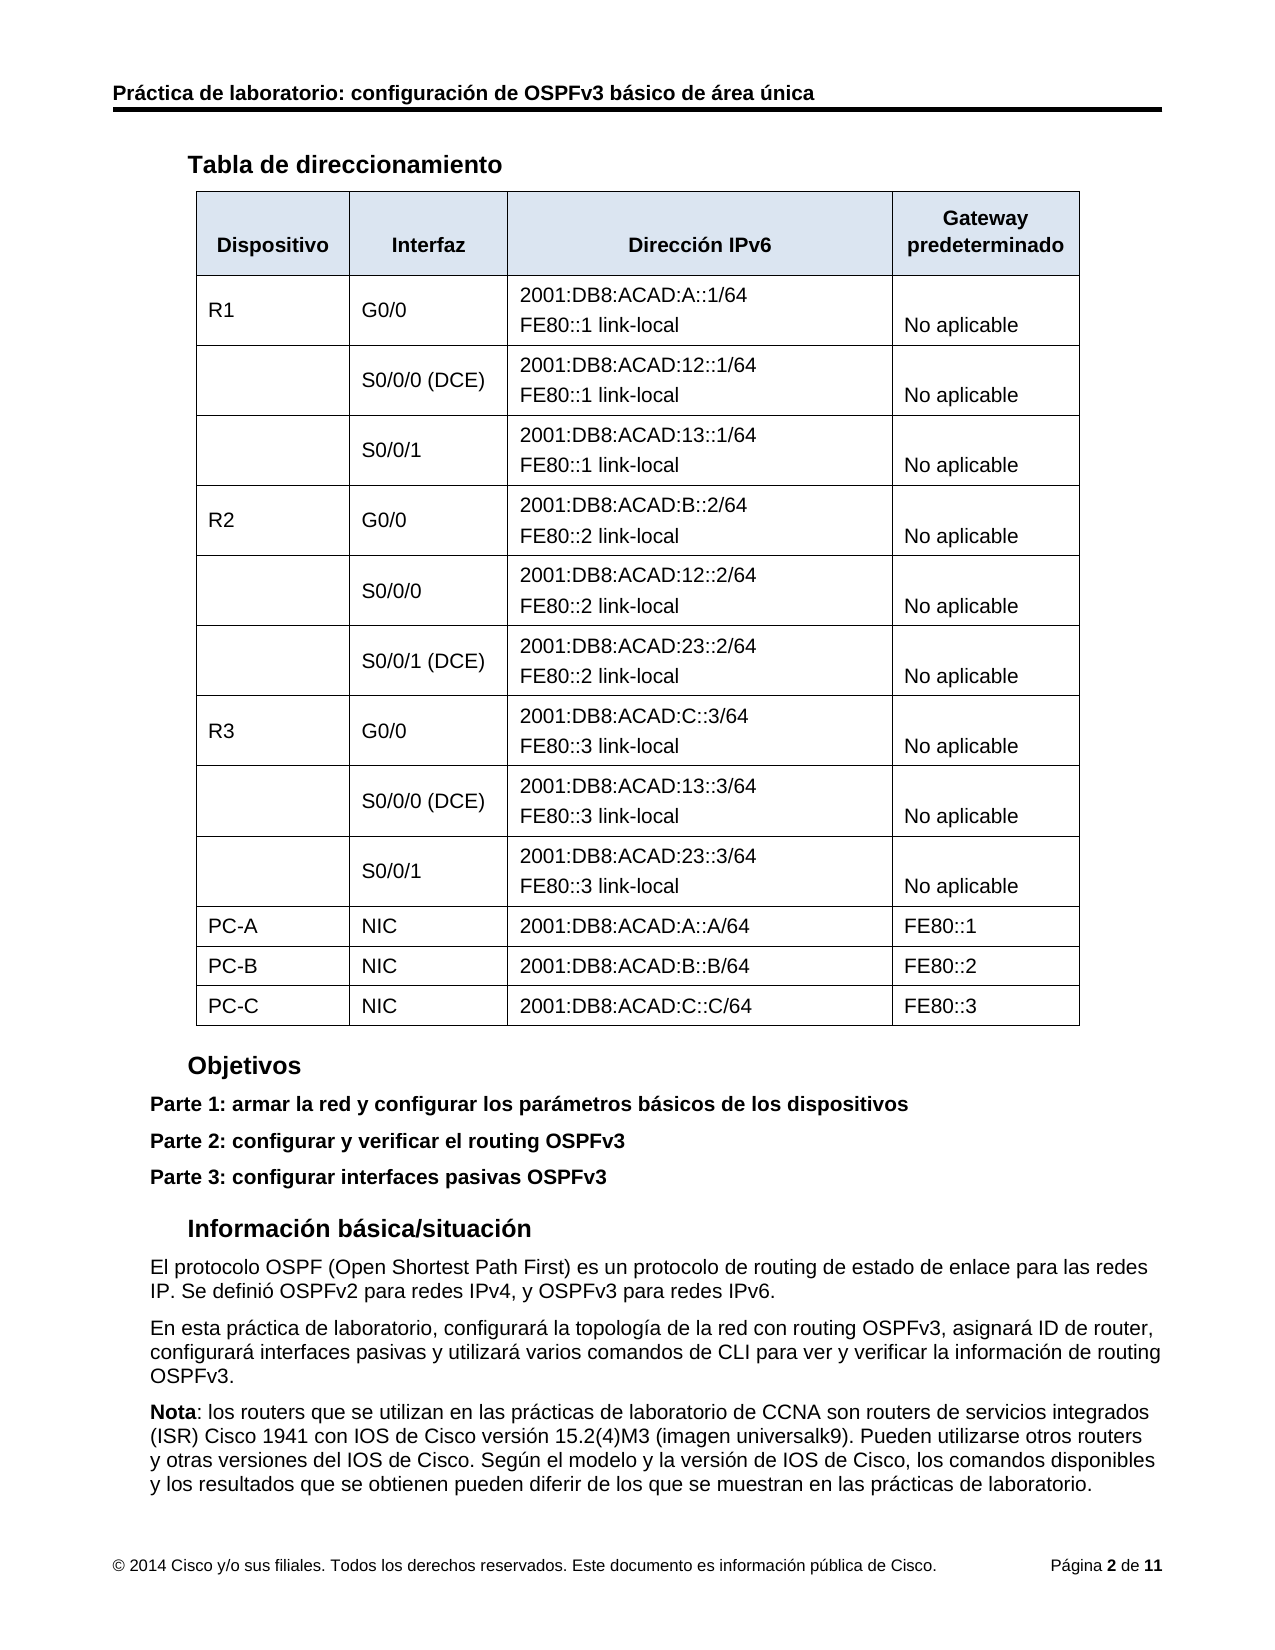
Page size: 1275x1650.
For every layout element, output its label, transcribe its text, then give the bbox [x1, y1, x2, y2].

table_cell PC-B [197, 947, 349, 985]
text Parte 2: configurar y verificar el routing OSPFv3 [150, 1128, 1162, 1152]
text Tabla de direccionamiento [112, 150, 1162, 179]
table_cell 2001:DB8:ACAD:A::1/64 FE80::1 link-local [508, 276, 892, 345]
table_cell R2 [197, 486, 349, 555]
table_cell 2001:DB8:ACAD:B::2/64 FE80::2 link-local [508, 486, 892, 555]
table_cell R1 [197, 276, 349, 345]
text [150, 1400, 1162, 1496]
table_cell S0/0/1 [350, 416, 507, 485]
table_cell [197, 766, 349, 836]
table_cell No aplicable [893, 276, 1079, 345]
table_cell S0/0/1 (DCE) [350, 626, 507, 695]
table_cell 2001:DB8:ACAD:13::1/64 FE80::1 link-local [508, 416, 892, 485]
text Parte 1: armar la red y configurar los parámetros básicos de los dispositivos [150, 1092, 1162, 1116]
table_cell 2001:DB8:ACAD:B::B/64 [508, 947, 892, 985]
table_cell 2001:DB8:ACAD:23::3/64 FE80::3 link-local [508, 837, 892, 906]
table_cell 2001:DB8:ACAD:A::A/64 [508, 907, 892, 946]
table_header Dispositivo [197, 192, 349, 275]
table_cell 2001:DB8:ACAD:12::2/64 FE80::2 link-local [508, 556, 892, 625]
table_cell G0/0 [350, 276, 507, 345]
table_header Dirección IPv6 [508, 192, 892, 275]
table_cell No aplicable [893, 696, 1079, 765]
table_cell 2001:DB8:ACAD:C::3/64 FE80::3 link-local [508, 696, 892, 765]
table_cell [197, 626, 349, 695]
text Información básica/situación [112, 1214, 1162, 1243]
table_cell NIC [350, 947, 507, 985]
table_header Interfaz [350, 192, 507, 275]
table_cell S0/0/0 (DCE) [350, 766, 507, 836]
table_cell [197, 346, 349, 415]
table_cell No aplicable [893, 626, 1079, 695]
table_cell G0/0 [350, 486, 507, 555]
table_cell PC-C [197, 986, 349, 1025]
table_cell No aplicable [893, 486, 1079, 555]
table_cell S0/0/0 [350, 556, 507, 625]
table_cell No aplicable [893, 837, 1079, 906]
table_header Gateway predeterminado [893, 192, 1079, 275]
table_cell S0/0/0 (DCE) [350, 346, 507, 415]
table_cell PC-A [197, 907, 349, 946]
table_cell 2001:DB8:ACAD:C::C/64 [508, 986, 892, 1025]
table_cell FE80::3 [893, 986, 1079, 1025]
text En esta práctica de laboratorio, configurará la topología de la red con routing OSPFv3, asignará ID de router, configurará interfaces pasivas y utilizará varios comandos de CLI para ver y verificar la información de routing OSPFv3. [150, 1316, 1162, 1387]
text Parte 3: configurar interfaces pasivas OSPFv3 [150, 1165, 1162, 1189]
text Objetivos [112, 1051, 1162, 1079]
table_cell No aplicable [893, 556, 1079, 625]
table_cell G0/0 [350, 696, 507, 765]
table_cell R3 [197, 696, 349, 765]
table_cell No aplicable [893, 766, 1079, 836]
table_cell NIC [350, 907, 507, 946]
table_cell FE80::1 [893, 907, 1079, 946]
table_cell S0/0/1 [350, 837, 507, 906]
table_cell 2001:DB8:ACAD:12::1/64 FE80::1 link-local [508, 346, 892, 415]
table_cell NIC [350, 986, 507, 1025]
text El protocolo OSPF (Open Shortest Path First) es un protocolo de routing de estado de enlace para las redes IP. Se definió OSPFv2 para redes IPv4, y OSPFv3 para redes IPv6. [150, 1255, 1162, 1303]
table_cell FE80::2 [893, 947, 1079, 985]
table_cell [197, 556, 349, 625]
table_cell [197, 837, 349, 906]
table_cell 2001:DB8:ACAD:23::2/64 FE80::2 link-local [508, 626, 892, 695]
table_cell No aplicable [893, 416, 1079, 485]
table_cell 2001:DB8:ACAD:13::3/64 FE80::3 link-local [508, 766, 892, 836]
table_cell No aplicable [893, 346, 1079, 415]
table_cell [197, 416, 349, 485]
